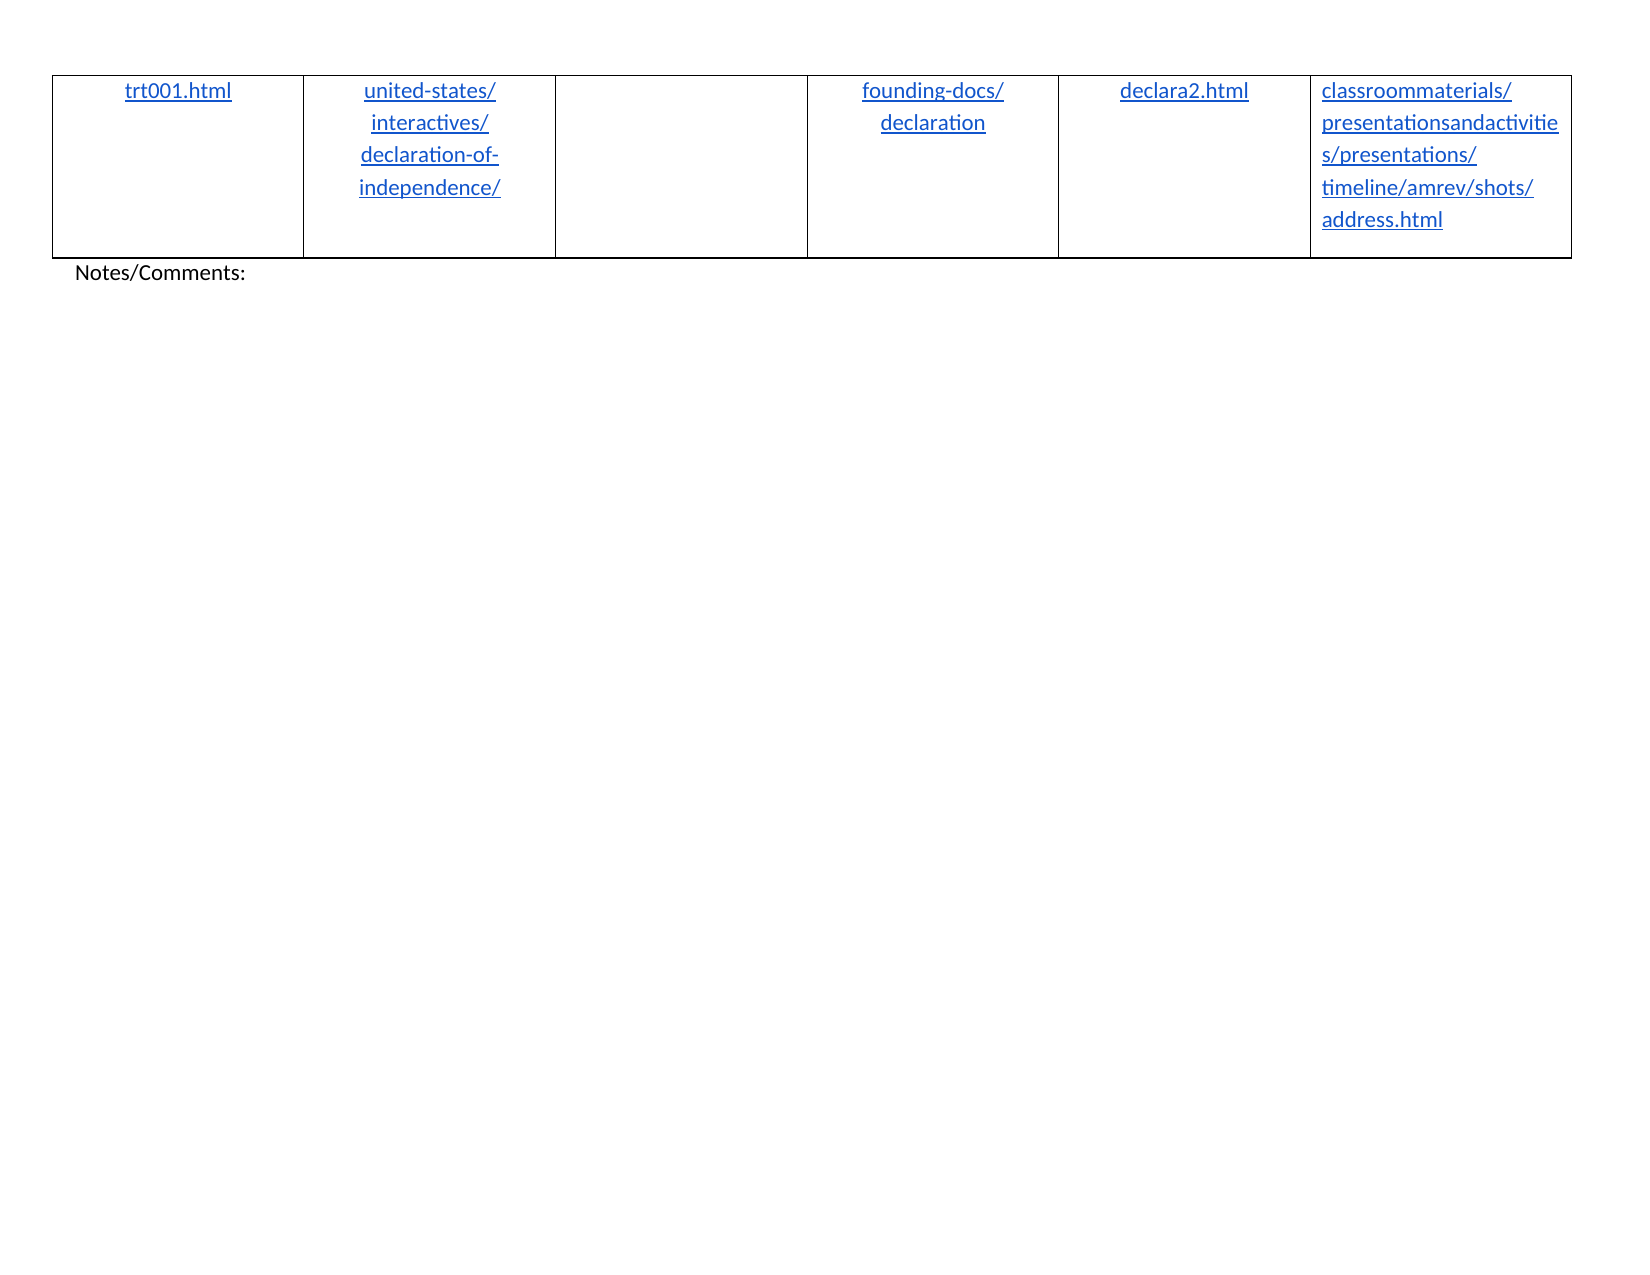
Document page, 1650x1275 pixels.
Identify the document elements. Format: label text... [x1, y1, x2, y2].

text Notes/Comments: [75, 258, 1575, 287]
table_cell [556, 76, 807, 257]
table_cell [1059, 76, 1310, 257]
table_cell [808, 76, 1058, 257]
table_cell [53, 76, 303, 257]
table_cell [1311, 76, 1571, 257]
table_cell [304, 76, 555, 257]
